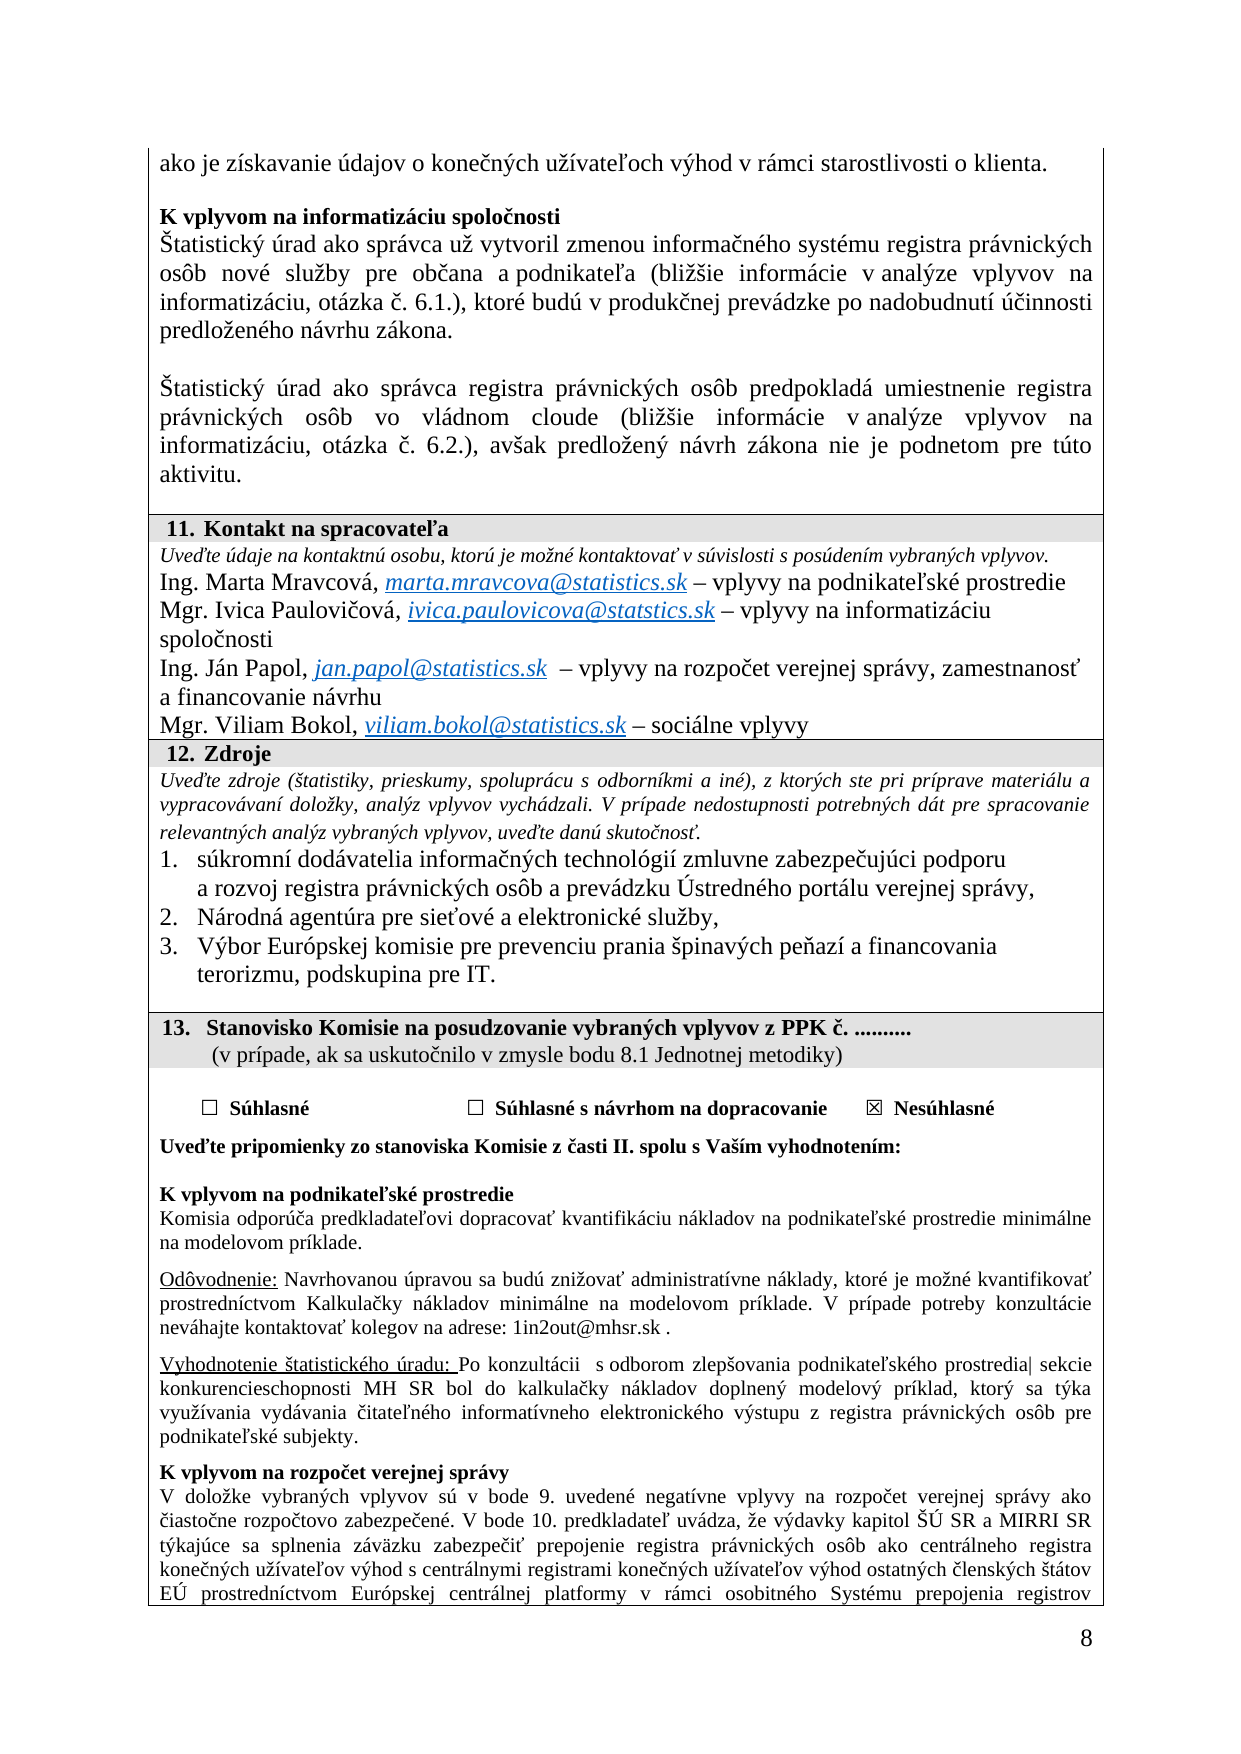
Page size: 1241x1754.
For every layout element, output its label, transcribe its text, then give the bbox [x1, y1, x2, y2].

table_cell Stanovisko Komisie na posudzovanie vybraných vplyvov z PPK č. .......... (v prípade, ak sa uskutočnilo v zmysle bodu 8.1 Jednotnej metodiky) [149, 1013, 1103, 1068]
table_cell Kontakt na spracovateľa [149, 515, 1103, 542]
table_cell Zdroje [149, 740, 1103, 767]
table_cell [149, 149, 1103, 514]
table_cell Uveďte údaje na kontaktnú osobu, ktorú je možné kontaktovať v súvislosti s posúdením vybraných vplyvov. Ing. Marta Mravcová, marta.mravcova@statistics.sk – vplyvy na podnikateľské prostredie Mgr. Ivica Paulovičová, ivica.paulovicova@statstics.sk – vplyvy na informatizáciu spoločnosti Ing. Ján Papol, jan.papol@statistics.sk – vplyvy na rozpočet verejnej správy, zamestnanosť a financovanie návrhu Mgr. Viliam Bokol, viliam.bokol@statistics.sk – sociálne vplyvy [149, 543, 1103, 739]
table_cell Uveďte zdroje (štatistiky, prieskumy, spoluprácu s odborníkmi a iné), z ktorých ste pri príprave materiálu a vypracovávaní doložky, analýz vplyvov vychádzali. V prípade nedostupnosti potrebných dát pre spracovanie relevantných analýz vybraných vplyvov, uveďte danú skutočnosť. súkromní dodávatelia informačných technológií zmluvne zabezpečujúci podporu a rozvoj registra právnických osôb a prevádzku Ústredného portálu verejnej správy, Národná agentúra pre sieťové a elektronické služby, Výbor Európskej komisie pre prevenciu prania špinavých peňazí a financovania terorizmu, podskupina pre IT. [149, 768, 1103, 1012]
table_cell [149, 1069, 1103, 1605]
